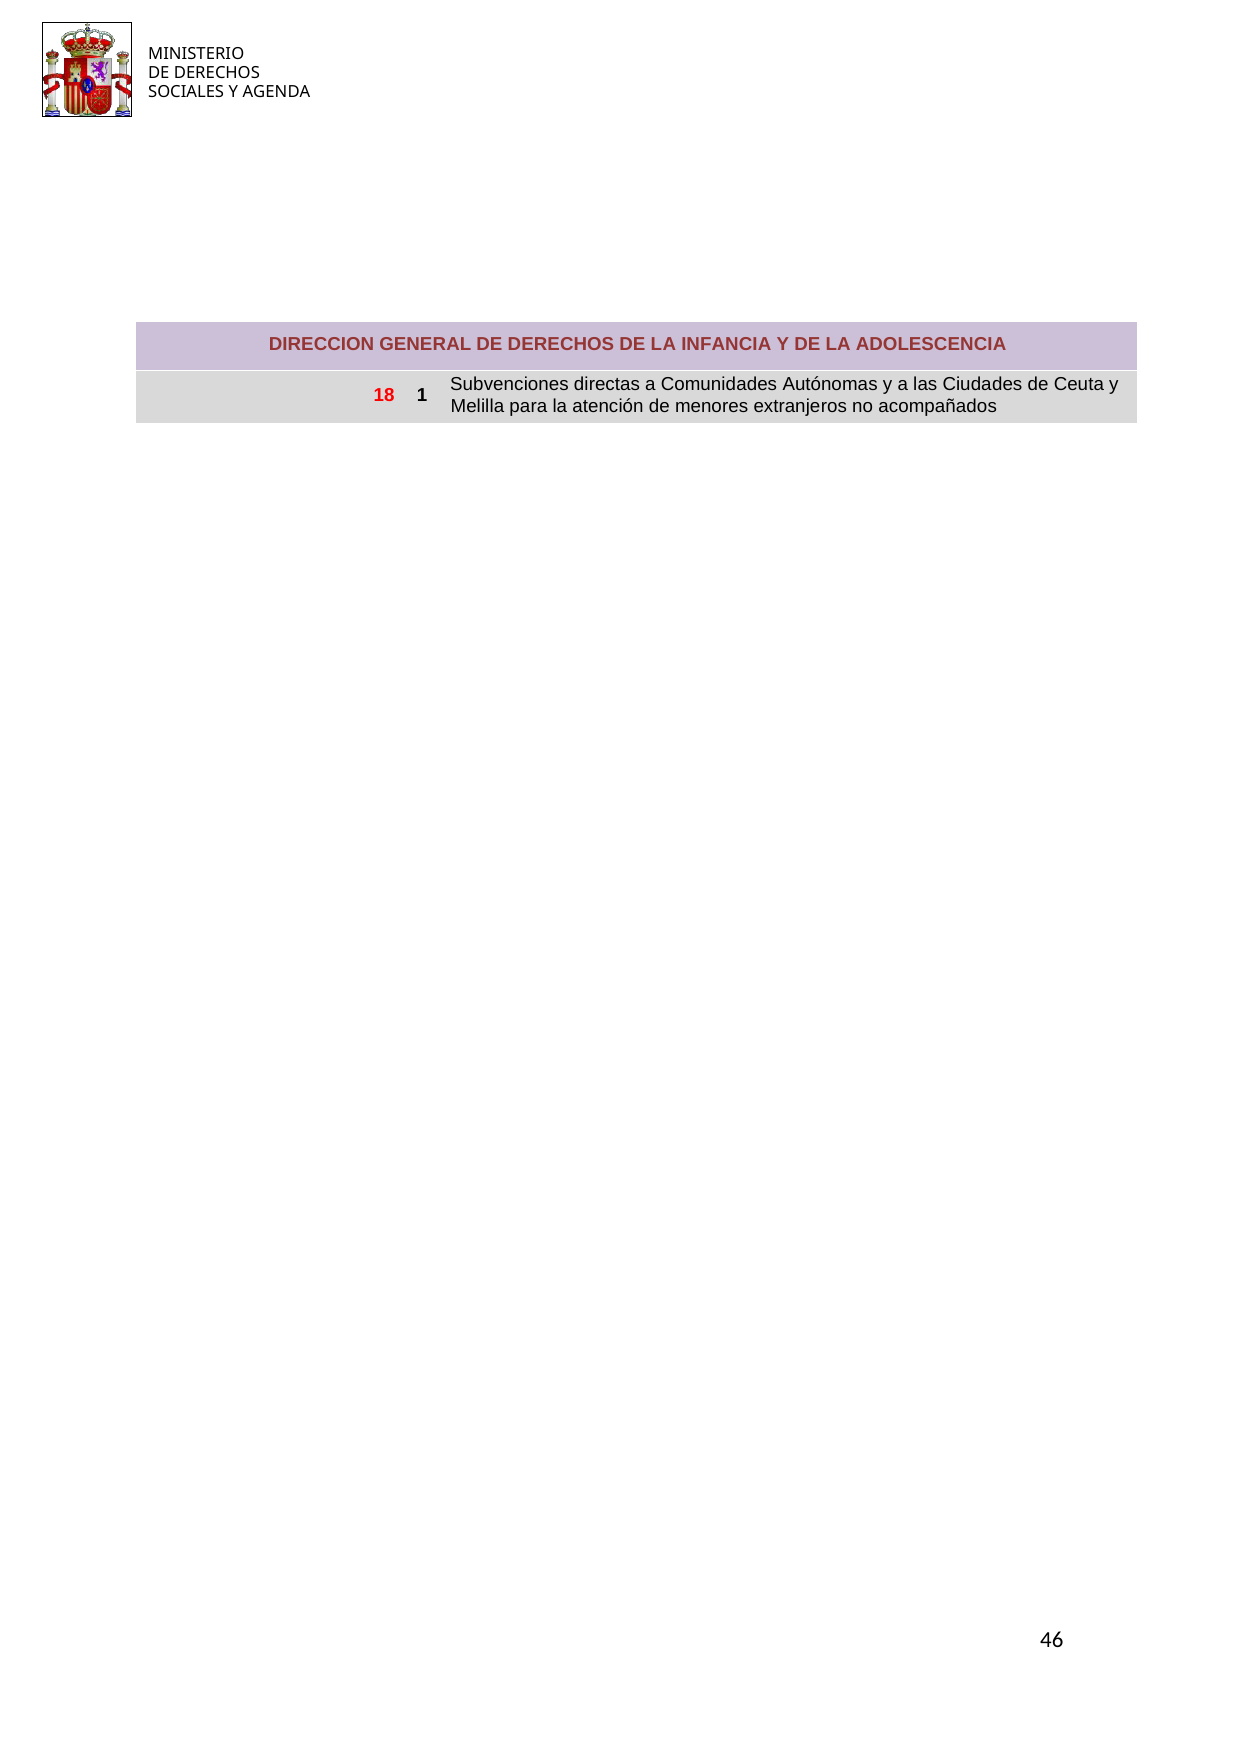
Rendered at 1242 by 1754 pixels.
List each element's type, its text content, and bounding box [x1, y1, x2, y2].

text DIRECCION GENERAL DE DERECHOS DE LA INFANCIA Y DE LA ADOLESCENCIA [269, 332, 1129, 354]
text 18 1 Subvenciones directas a Comunidades Autónomas y a las Ciudades de Ceuta y [373, 373, 1129, 401]
picture [43, 23, 131, 116]
text Melilla para la atención de menores extranjeros no acompañados [450, 401, 1129, 417]
